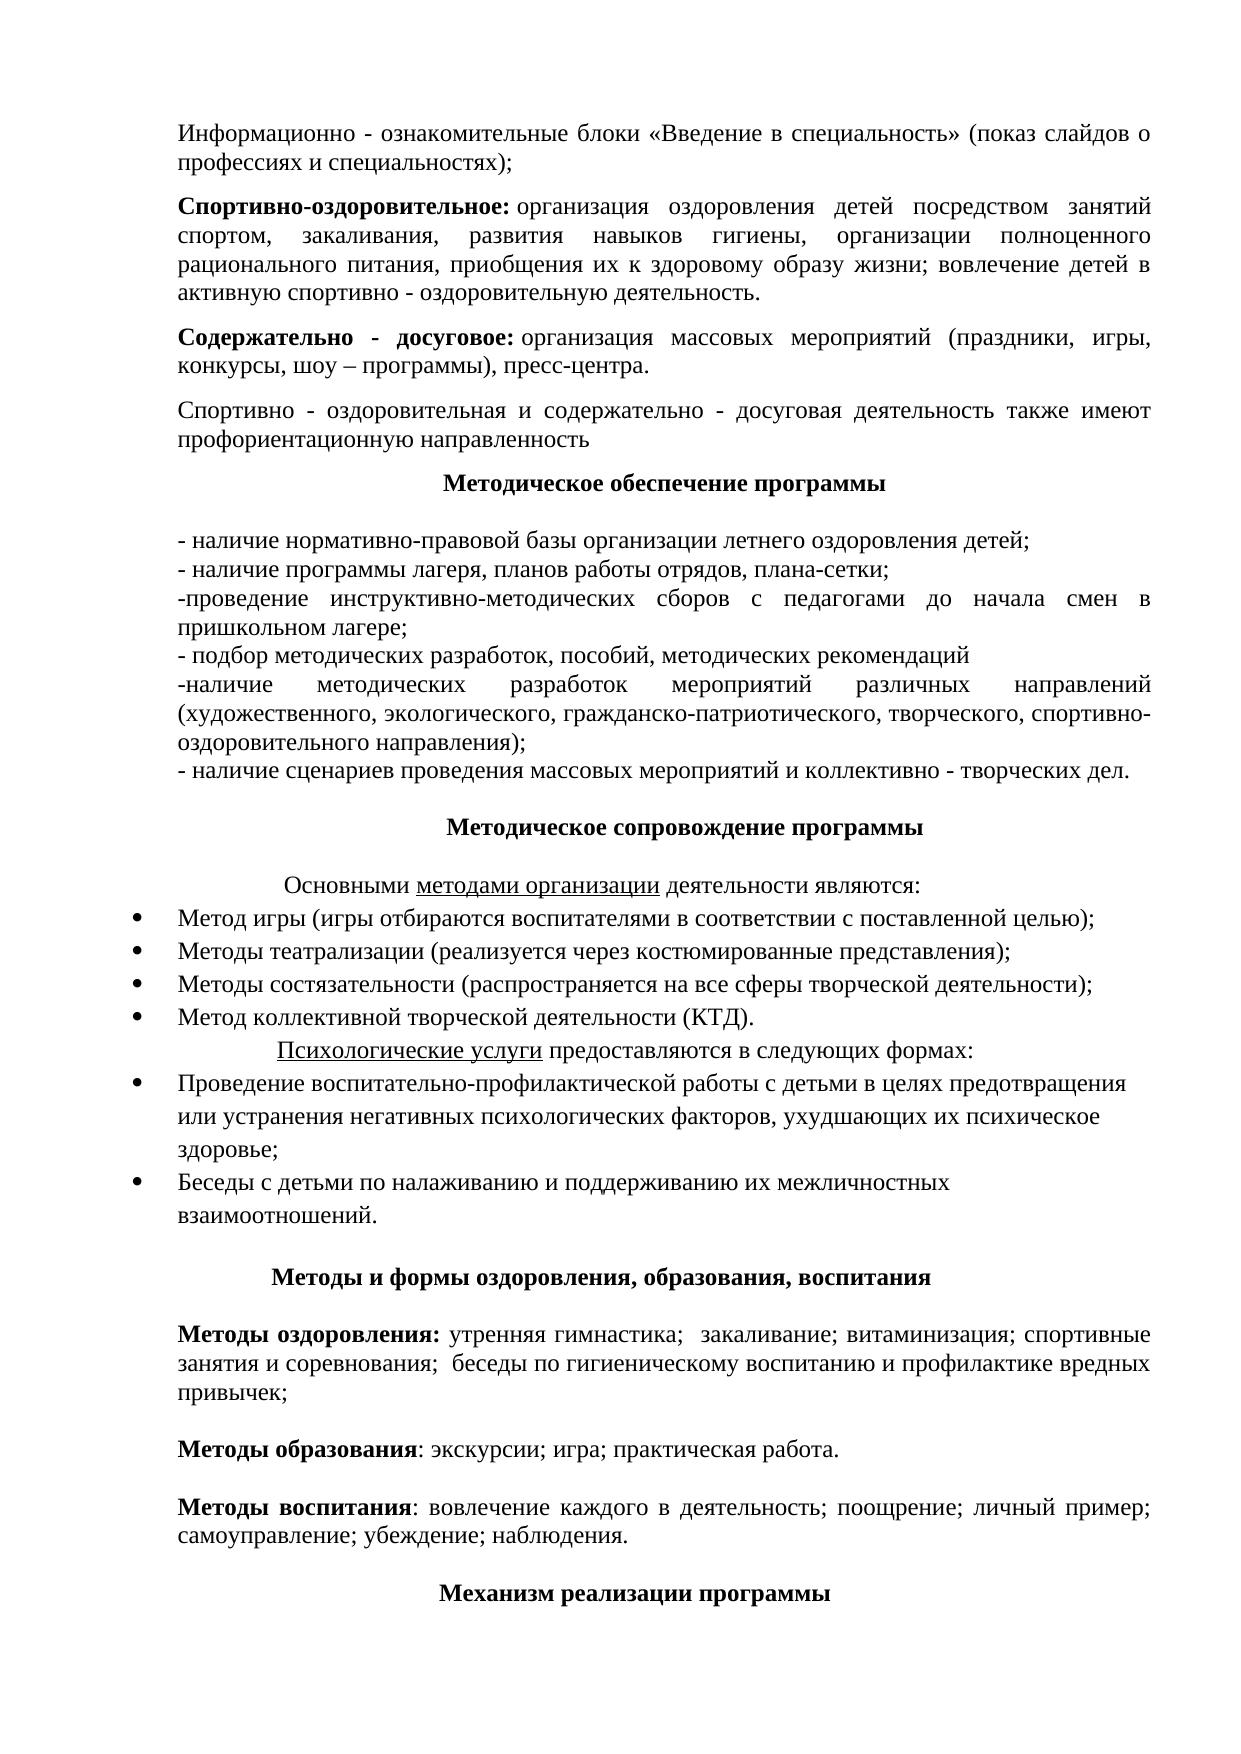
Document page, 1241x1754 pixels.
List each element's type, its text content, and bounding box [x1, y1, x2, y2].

text Спортивно - оздоровительная и содержательно - досуговая деятельность также имеют профориентационную направленность [177, 395, 1152, 452]
text Механизм реализации программы [177, 1578, 1092, 1607]
text - подбор методических разработок, пособий, методических рекомендаций [177, 641, 1152, 669]
text Методы оздоровления: утренняя гимнастика; закаливание; витаминизация; спортивные занятия и соревнования; беседы по гигиеническому воспитанию и профилактике вредных привычек; [177, 1319, 1152, 1406]
text Психологические услуги предоставляются в следующих формах: [133, 1035, 1152, 1064]
list Методы состязательности (распространяется на все сферы творческой деятельности); [133, 969, 1152, 998]
text Методическое обеспечение программы [177, 468, 1152, 497]
text Информационно - ознакомительные блоки «Введение в специальность» (показ слайдов о профессиях и специальностях); [177, 118, 1152, 176]
text -наличие методических разработок мероприятий различных направлений (художественного, экологического, гражданско-патриотического, творческого, спортивно-оздоровительного направления); [177, 669, 1152, 756]
text - наличие сценариев проведения массовых мероприятий и коллективно - творческих дел. [177, 756, 1152, 784]
list Метод игры (игры отбираются воспитателями в соответствии с поставленной целью); [133, 903, 1152, 932]
text Методическое сопровождение программы [177, 812, 1152, 841]
text - наличие программы лагеря, планов работы отрядов, плана-сетки; [177, 554, 1152, 583]
text Основными методами организации деятельности являются: [177, 870, 1152, 899]
list Проведение воспитательно-профилактической работы с детьми в целях предотвращения или устранения негативных психологических факторов, ухудшающих их психическое здоровье; [133, 1068, 1152, 1163]
list Методы театрализации (реализуется через костюмированные представления); [133, 936, 1152, 965]
text Методы образования: экскурсии; игра; практическая работа. [177, 1434, 1152, 1463]
list Метод коллективной творческой деятельности (КТД). [133, 1002, 1152, 1031]
list Беседы с детьми по налаживанию и поддерживанию их межличностных взаимоотношений. [133, 1167, 1152, 1229]
text Спортивно-оздоровительное: организация оздоровления детей посредством занятий спортом, закаливания, развития навыков гигиены, организации полноценного рационального питания, приобщения их к здоровому образу жизни; вовлечение детей в активную спортивно - оздоровительную деятельность. [177, 191, 1152, 306]
text Методы воспитания: вовлечение каждого в деятельность; поощрение; личный пример; самоуправление; убеждение; наблюдения. [177, 1492, 1152, 1549]
text Содержательно - досуговое: организация массовых мероприятий (праздники, игры, конкурсы, шоу – программы), пресс-центра. [177, 322, 1152, 379]
text -проведение инструктивно-методических сборов с педагогами до начала смен в пришкольном лагере; [177, 583, 1152, 641]
text - наличие нормативно-правовой базы организации летнего оздоровления детей; [177, 526, 1152, 554]
text Методы и формы оздоровления, образования, воспитания [177, 1262, 1152, 1291]
